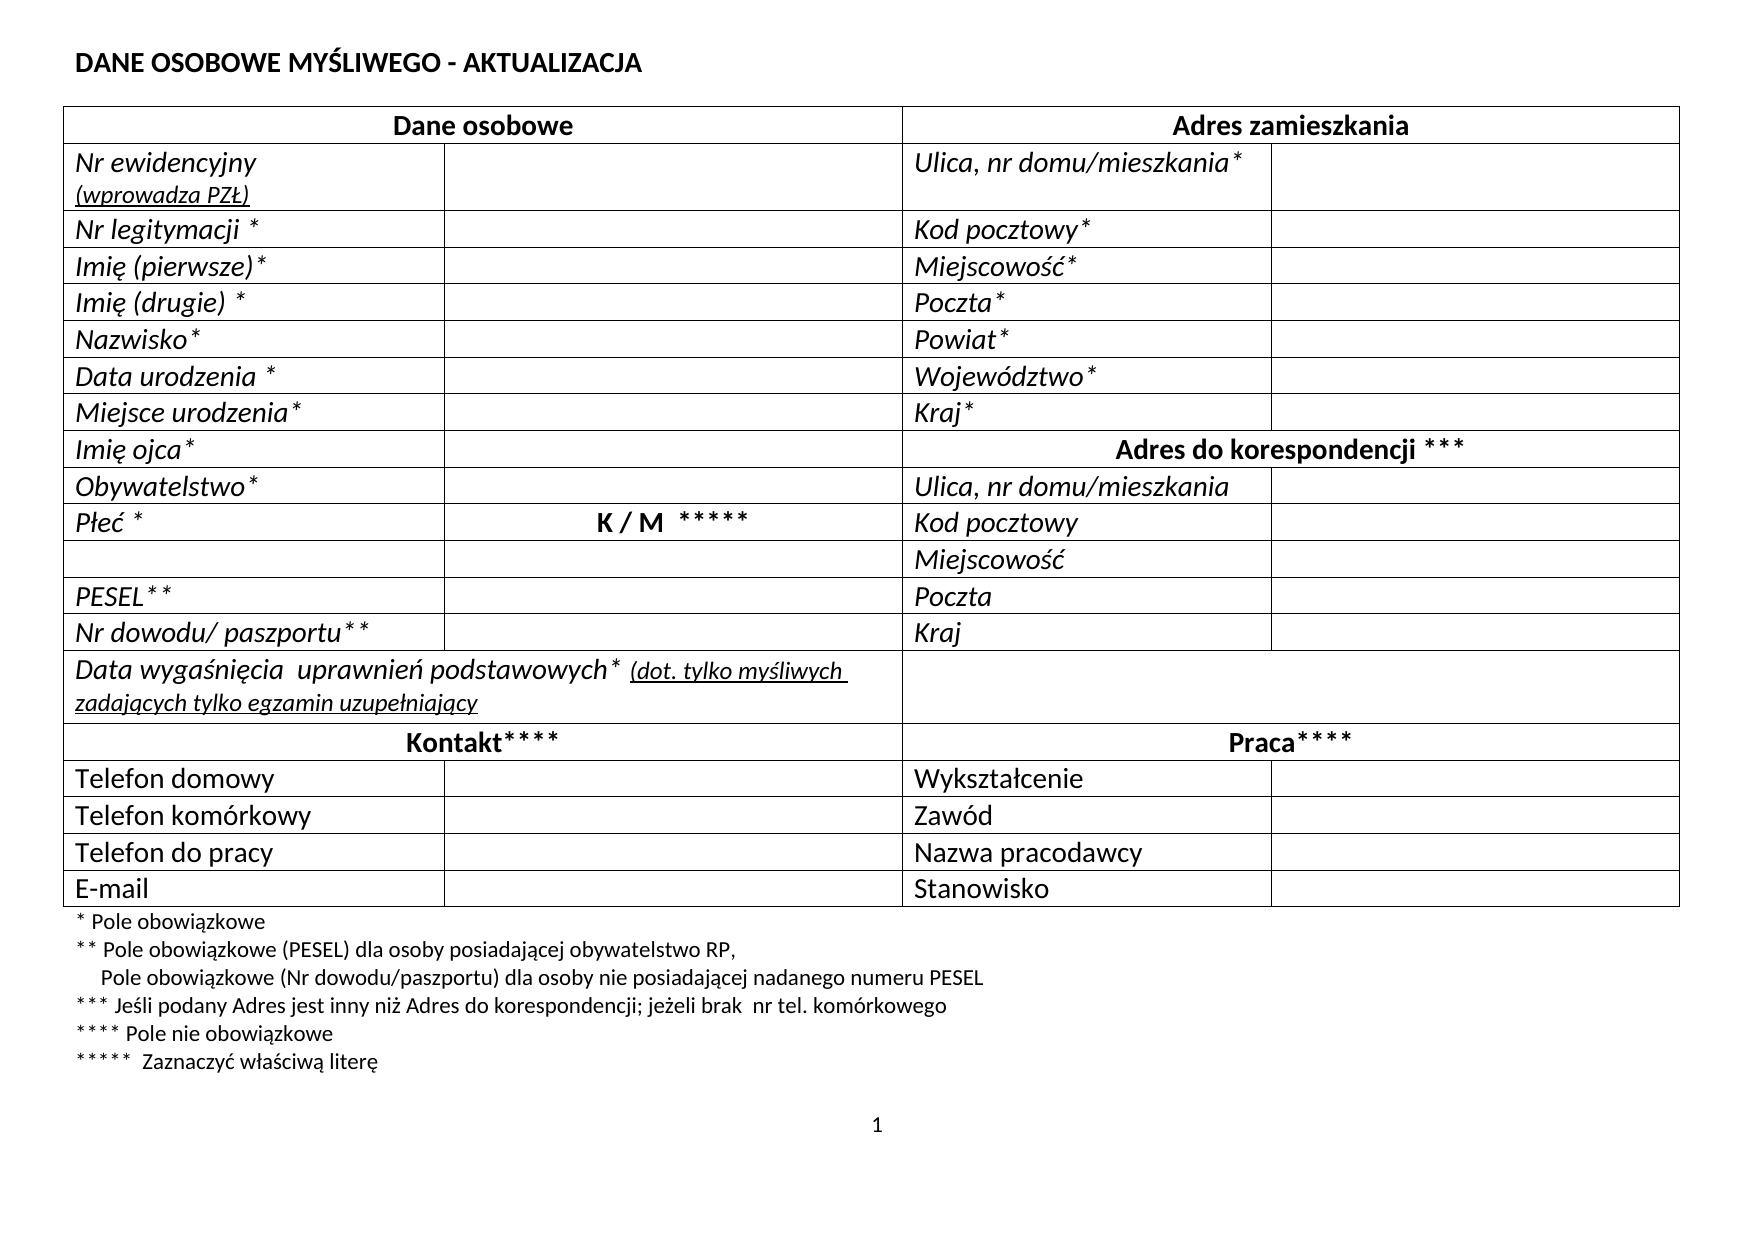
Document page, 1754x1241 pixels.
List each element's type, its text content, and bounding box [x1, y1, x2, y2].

table_cell [1272, 284, 1679, 320]
table_cell [1272, 761, 1679, 796]
text * Pole obowiązkowe [75, 907, 1609, 935]
table_cell [445, 211, 902, 247]
table_cell Ulica, nr domu/mieszkania* [903, 144, 1271, 210]
table_cell [1272, 144, 1679, 210]
text ***** Zaznaczyć właściwą literę [75, 1047, 1609, 1075]
table_cell [64, 541, 444, 577]
table_cell Adres do korespondencji *** [903, 431, 1679, 467]
text *** Jeśli podany Adres jest inny niż Adres do korespondencji; jeżeli brak nr tel. komórkowego [75, 991, 1609, 1019]
table_cell [445, 284, 902, 320]
table_cell [1272, 358, 1679, 393]
table_cell Miejsce urodzenia* [64, 394, 444, 430]
table_cell Poczta [903, 578, 1271, 613]
table_cell Miejscowość [903, 541, 1271, 577]
table_cell Imię (drugie) * [64, 284, 444, 320]
table_cell Ulica, nr domu/mieszkania [903, 468, 1271, 503]
table_cell Kraj [903, 614, 1271, 650]
table_cell Data wygaśnięcia uprawnień podstawowych* (dot. tylko myśliwych zadających tylko egzamin uzupełniający [64, 651, 902, 723]
table_cell Kraj* [903, 394, 1271, 430]
text ** Pole obowiązkowe (PESEL) dla osoby posiadającej obywatelstwo RP, [75, 935, 1609, 963]
table_cell Kod pocztowy* [903, 211, 1271, 247]
table_cell [1272, 871, 1679, 906]
table_header Adres zamieszkania [903, 107, 1679, 143]
table_cell [445, 578, 902, 613]
table_cell E-mail [64, 871, 444, 906]
table_cell [1272, 834, 1679, 869]
table_cell [1272, 211, 1679, 247]
table_cell K / M ***** [445, 504, 902, 540]
table_cell Miejscowość* [903, 248, 1271, 283]
table_cell Nr dowodu/ paszportu** [64, 614, 444, 650]
table_cell [445, 431, 902, 467]
table_cell Powiat* [903, 321, 1271, 357]
table_cell [1272, 541, 1679, 577]
table_cell [1272, 614, 1679, 650]
table_cell [445, 358, 902, 393]
table_cell [445, 541, 902, 577]
table_cell [445, 144, 902, 210]
table_cell [445, 321, 902, 357]
table_cell Płeć * [64, 504, 444, 540]
table_cell Nr legitymacji * [64, 211, 444, 247]
table_cell Kontakt**** [64, 724, 902, 759]
table_cell [1272, 248, 1679, 283]
table_header Dane osobowe [64, 107, 902, 143]
table_cell Województwo* [903, 358, 1271, 393]
text Pole obowiązkowe (Nr dowodu/paszportu) dla osoby nie posiadającej nadanego numeru PESEL [75, 963, 1609, 991]
table_cell Nazwa pracodawcy [903, 834, 1271, 869]
table_cell Telefon domowy [64, 761, 444, 796]
table_cell [445, 468, 902, 503]
table_cell [445, 394, 902, 430]
table_cell Data urodzenia * [64, 358, 444, 393]
table_cell Telefon komórkowy [64, 797, 444, 833]
table_cell Praca**** [903, 724, 1679, 759]
table_cell Imię (pierwsze)* [64, 248, 444, 283]
table_cell Wykształcenie [903, 761, 1271, 796]
table_cell Obywatelstwo* [64, 468, 444, 503]
table_cell [1272, 797, 1679, 833]
table_cell [1272, 321, 1679, 357]
table_cell Poczta* [903, 284, 1271, 320]
table_cell [445, 614, 902, 650]
table_cell Stanowisko [903, 871, 1271, 906]
table_cell [1272, 468, 1679, 503]
table_cell [1272, 504, 1679, 540]
text **** Pole nie obowiązkowe [75, 1019, 1609, 1047]
table_cell Nazwisko* [64, 321, 444, 357]
table_cell [445, 797, 902, 833]
table_cell Telefon do pracy [64, 834, 444, 869]
table_cell PESEL** [64, 578, 444, 613]
text DANE OSOBOWE MYŚLIWEGO - AKTUALIZACJA [75, 44, 1679, 80]
table_cell Nr ewidencyjny (wprowadza PZŁ) [64, 144, 444, 210]
table_cell [445, 834, 902, 869]
table_cell [1272, 394, 1679, 430]
table_cell Zawód [903, 797, 1271, 833]
table_cell Imię ojca* [64, 431, 444, 467]
table_cell Kod pocztowy [903, 504, 1271, 540]
table_cell [445, 871, 902, 906]
table_cell [445, 248, 902, 283]
table_cell [1272, 578, 1679, 613]
table_cell [903, 651, 1679, 723]
table_cell [445, 761, 902, 796]
